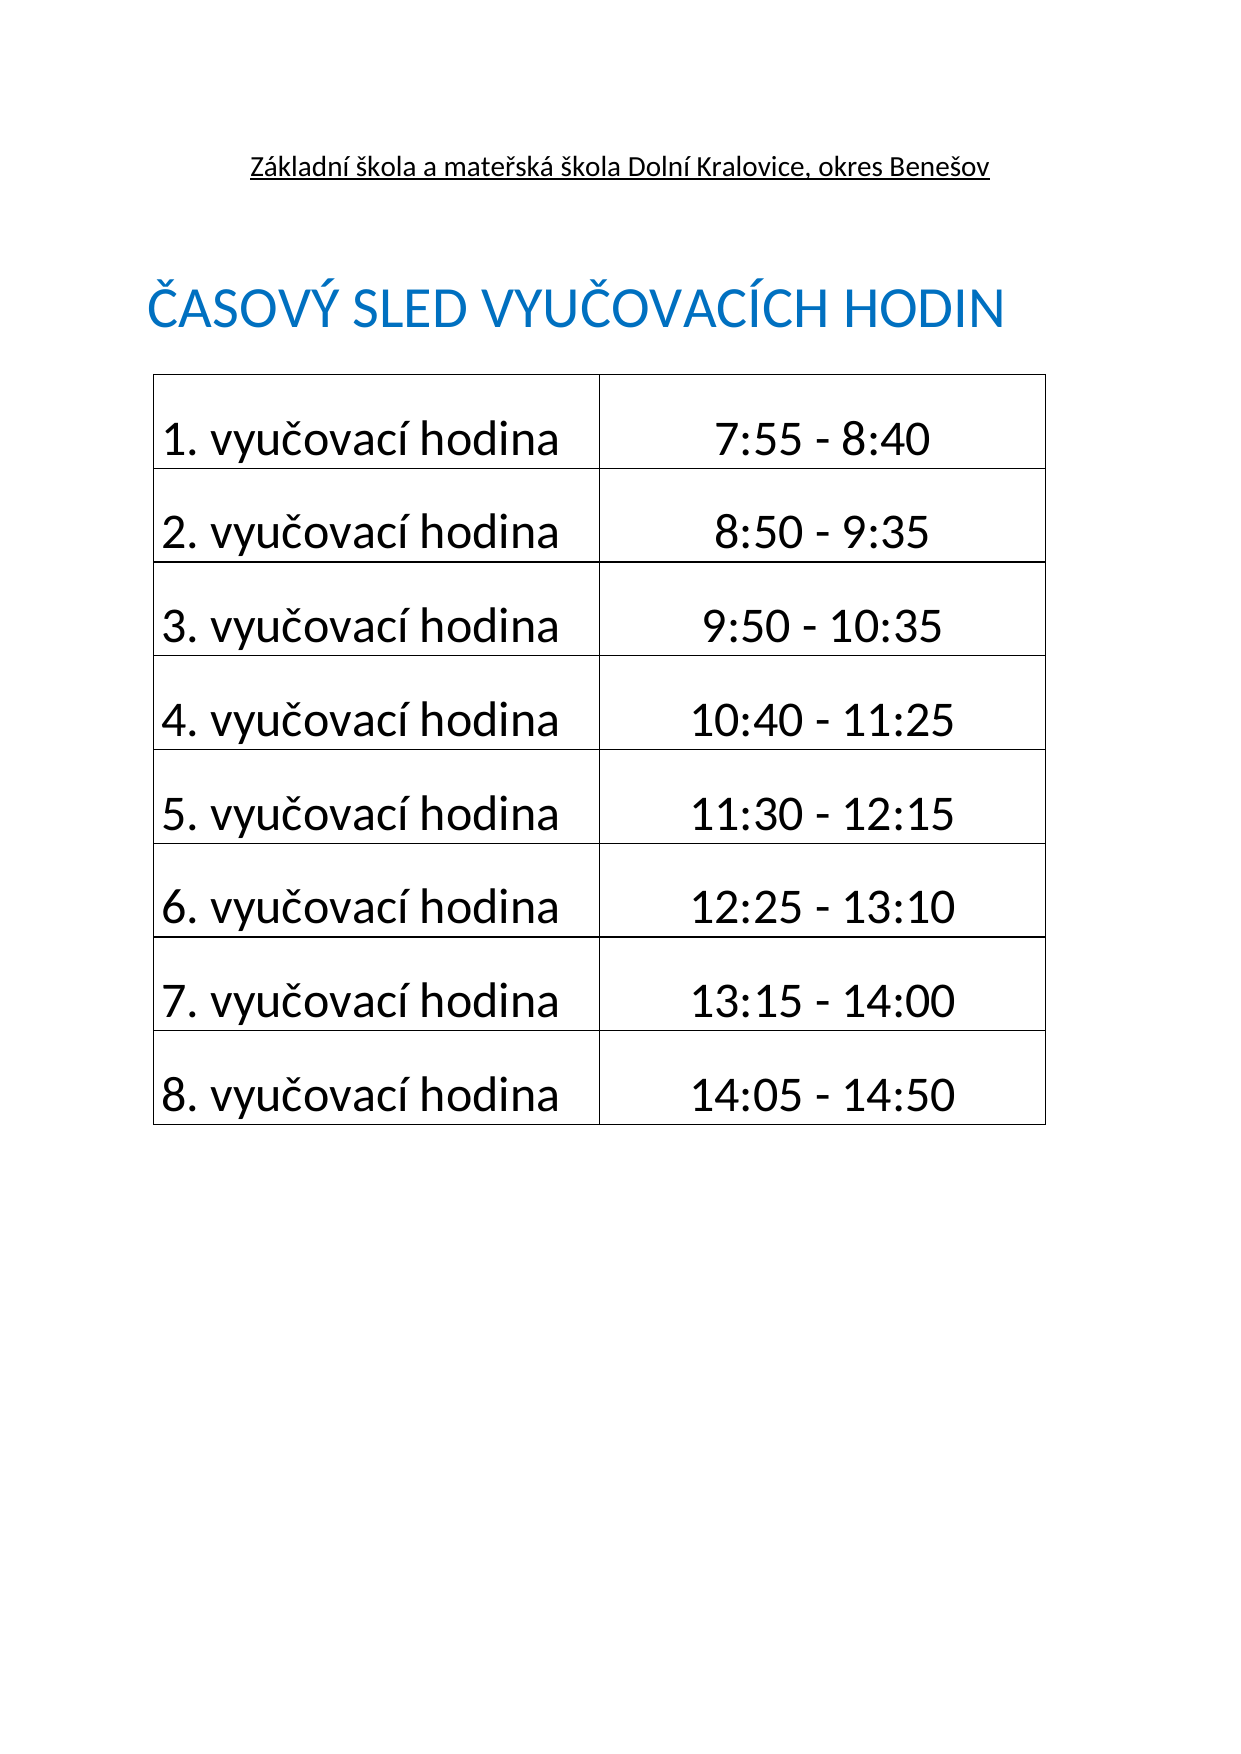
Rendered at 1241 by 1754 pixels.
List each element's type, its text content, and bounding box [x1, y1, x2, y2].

table_cell 8:50 - 9:35 [600, 469, 1045, 561]
table_header 1. vyučovací hodina [154, 375, 599, 468]
table_cell 10:40 - 11:25 [600, 656, 1045, 749]
table_header 7:55 - 8:40 [600, 375, 1045, 468]
table_cell 6. vyučovací hodina [154, 844, 599, 936]
table_cell 7. vyučovací hodina [154, 938, 599, 1030]
table_cell 5. vyučovací hodina [154, 750, 599, 843]
table_cell 11:30 - 12:15 [600, 750, 1045, 843]
table_cell 13:15 - 14:00 [600, 938, 1045, 1030]
text Základní škola a mateřská škola Dolní Kralovice, okres Benešov [148, 148, 1093, 183]
table_cell 8. vyučovací hodina [154, 1031, 599, 1124]
text ČASOVÝ SLED VYUČOVACÍCH HODIN [148, 271, 1093, 342]
table_cell 9:50 - 10:35 [600, 563, 1045, 655]
table_cell 12:25 - 13:10 [600, 844, 1045, 936]
table_cell 14:05 - 14:50 [600, 1031, 1045, 1124]
table_cell 4. vyučovací hodina [154, 656, 599, 749]
table_cell 2. vyučovací hodina [154, 469, 599, 561]
table_cell 3. vyučovací hodina [154, 563, 599, 655]
